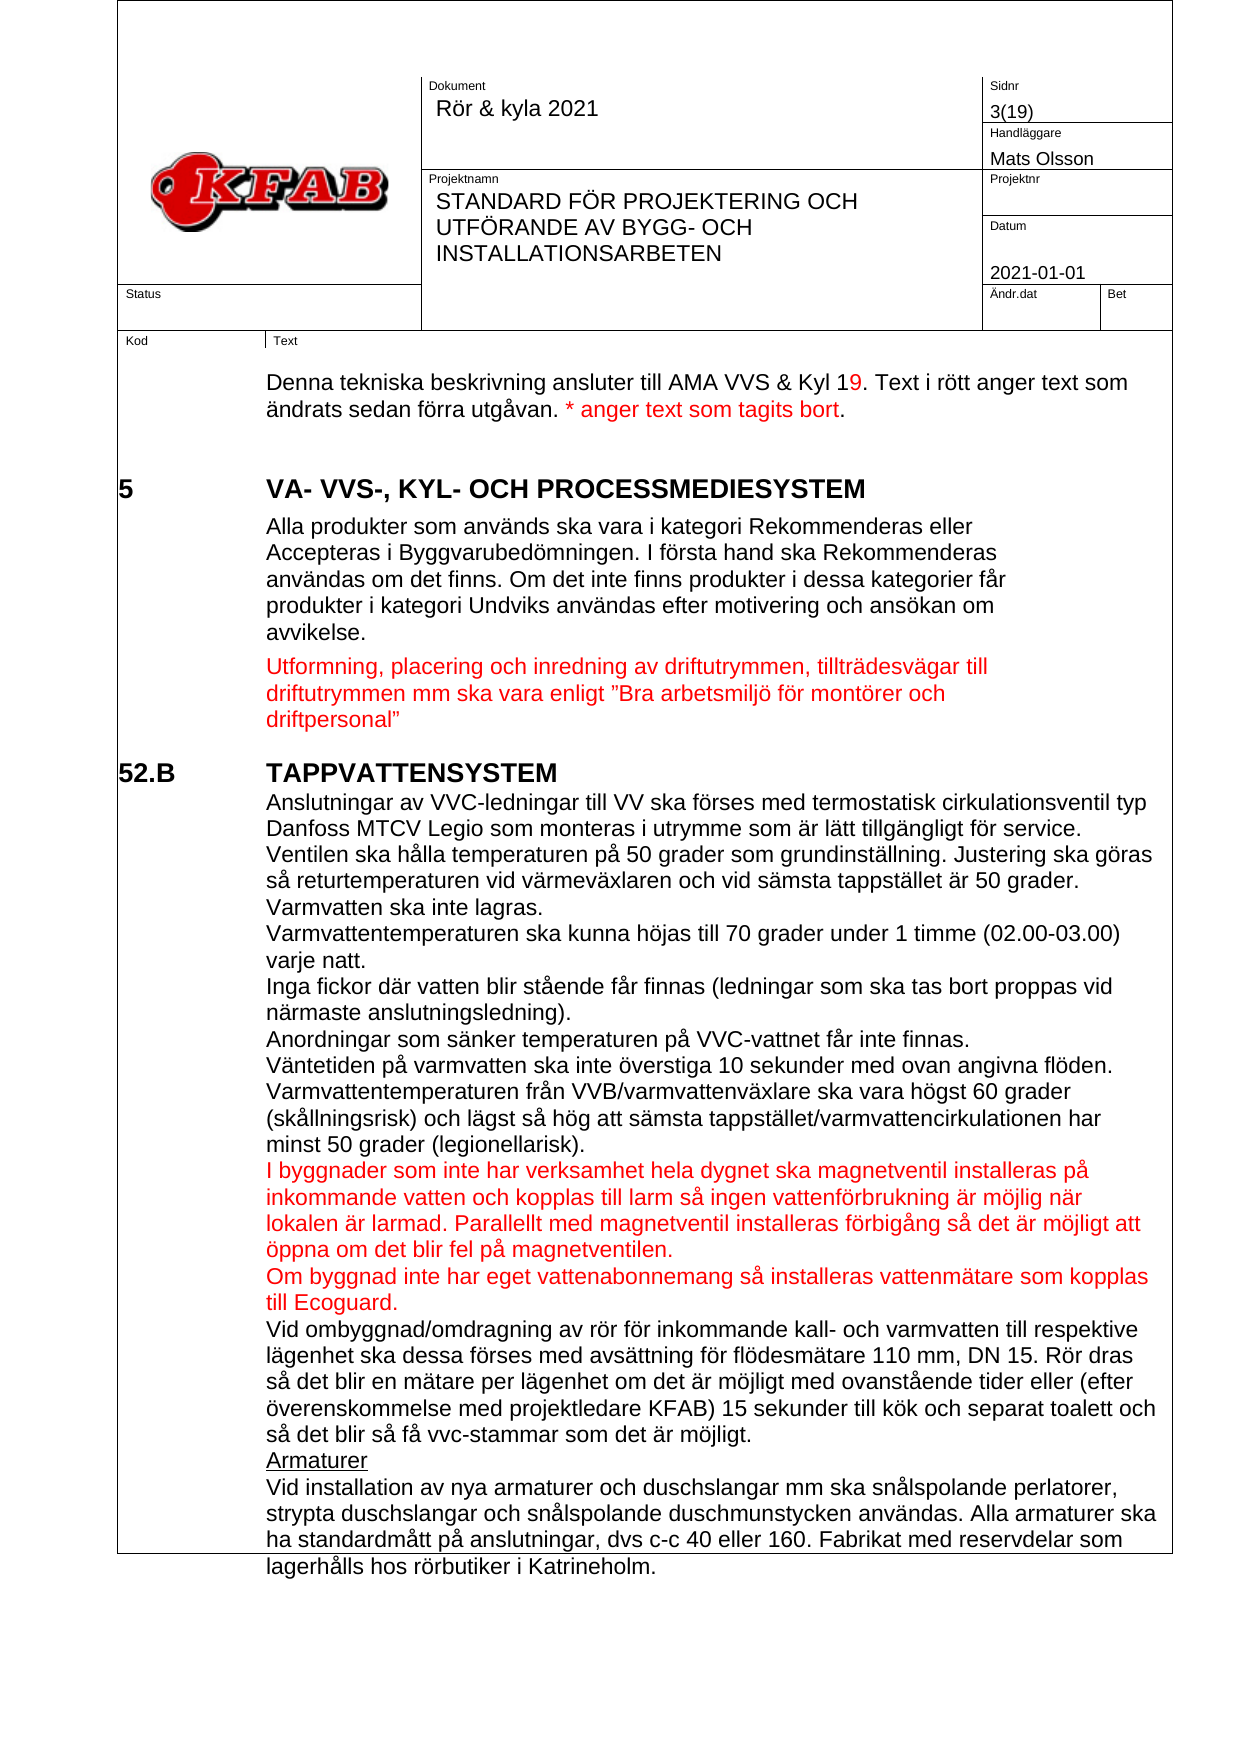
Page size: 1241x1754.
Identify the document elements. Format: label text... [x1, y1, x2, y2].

picture [150, 152, 389, 232]
text Varmvattentemperaturen från VVB/varmvattenväxlare ska vara högst 60 grader (skållningsrisk) och lägst så hög att sämsta tappstället/varmvattencirkulationen har minst 50 grader (legionellarisk). [266, 1078, 1157, 1157]
text Väntetiden på varmvatten ska inte överstiga 10 sekunder med ovan angivna flöden. [266, 1052, 1157, 1078]
text Armaturer [266, 1447, 1157, 1474]
text Utformning, placering och inredning av driftutrymmen, tillträdesvägar till driftutrymmen mm ska vara enligt ”Bra arbetsmiljö för montörer och driftpersonal” [266, 653, 1069, 732]
text Om byggnad inte har eget vattenabonnemang så installeras vattenmätare som kopplas till Ecoguard. [266, 1263, 1157, 1316]
subtitle 5 va- vvs-, kyl- OCH PROCESSMEDIESYSTEM [118, 473, 1069, 505]
text I byggnader som inte har verksamhet hela dygnet ska magnetventil installeras på inkommande vatten och kopplas till larm så ingen vattenförbrukning är möjlig när lokalen är larmad. Parallellt med magnetventil installeras förbigång så det är möjligt att öppna om det blir fel på magnetventilen. [266, 1157, 1157, 1263]
text Varmvattentemperaturen ska kunna höjas till 70 grader under 1 timme (02.00-03.00) varje natt. [266, 920, 1157, 973]
text Vid ombyggnad/omdragning av rör för inkommande kall- och varmvatten till respektive lägenhet ska dessa förses med avsättning för flödesmätare 110 mm, DN 15. Rör dras så det blir en mätare per lägenhet om det är möjligt med ovanstående tider eller (efter överenskommelse med projektledare KFAB) 15 sekunder till kök och separat toalett och så det blir så få vvc-stammar som det är möjligt. [266, 1316, 1157, 1447]
text Inga fickor där vatten blir stående får finnas (ledningar som ska tas bort proppas vid närmaste anslutningsledning). [266, 973, 1157, 1026]
text Alla produkter som används ska vara i kategori Rekommenderas eller Accepteras i Byggvarubedömningen. I första hand ska Rekommenderas användas om det finns. Om det inte finns produkter i dessa kategorier får produkter i kategori Undviks användas efter motivering och ansökan om avvikelse. [266, 513, 1069, 645]
text Vid installation av nya armaturer och duschslangar mm ska snålspolande perlatorer, strypta duschslangar och snålspolande duschmunstycken användas. Alla armaturer ska ha standardmått på anslutningar, dvs c-c 40 eller 160. Fabrikat med reservdelar som lagerhålls hos rörbutiker i Katrineholm. [266, 1474, 1157, 1579]
text Varmvatten ska inte lagras. [266, 894, 1157, 920]
text Anordningar som sänker temperaturen på VVC-vattnet får inte finnas. [266, 1026, 1157, 1052]
text Denna tekniska beskrivning ansluter till AMA VVS & Kyl 19. Text i rött anger text som ändrats sedan förra utgåvan. * anger text som tagits bort. [266, 369, 1157, 422]
text Anslutningar av VVC-ledningar till VV ska förses med termostatisk cirkulationsventil typ Danfoss MTCV Legio som monteras i utrymme som är lätt tillgängligt för service. Ventilen ska hålla temperaturen på 50 grader som grundinställning. Justering ska göras så returtemperaturen vid värmeväxlaren och vid sämsta tappstället är 50 grader. [266, 788, 1157, 894]
subtitle 52.B Tappvattensystem [118, 757, 1069, 788]
